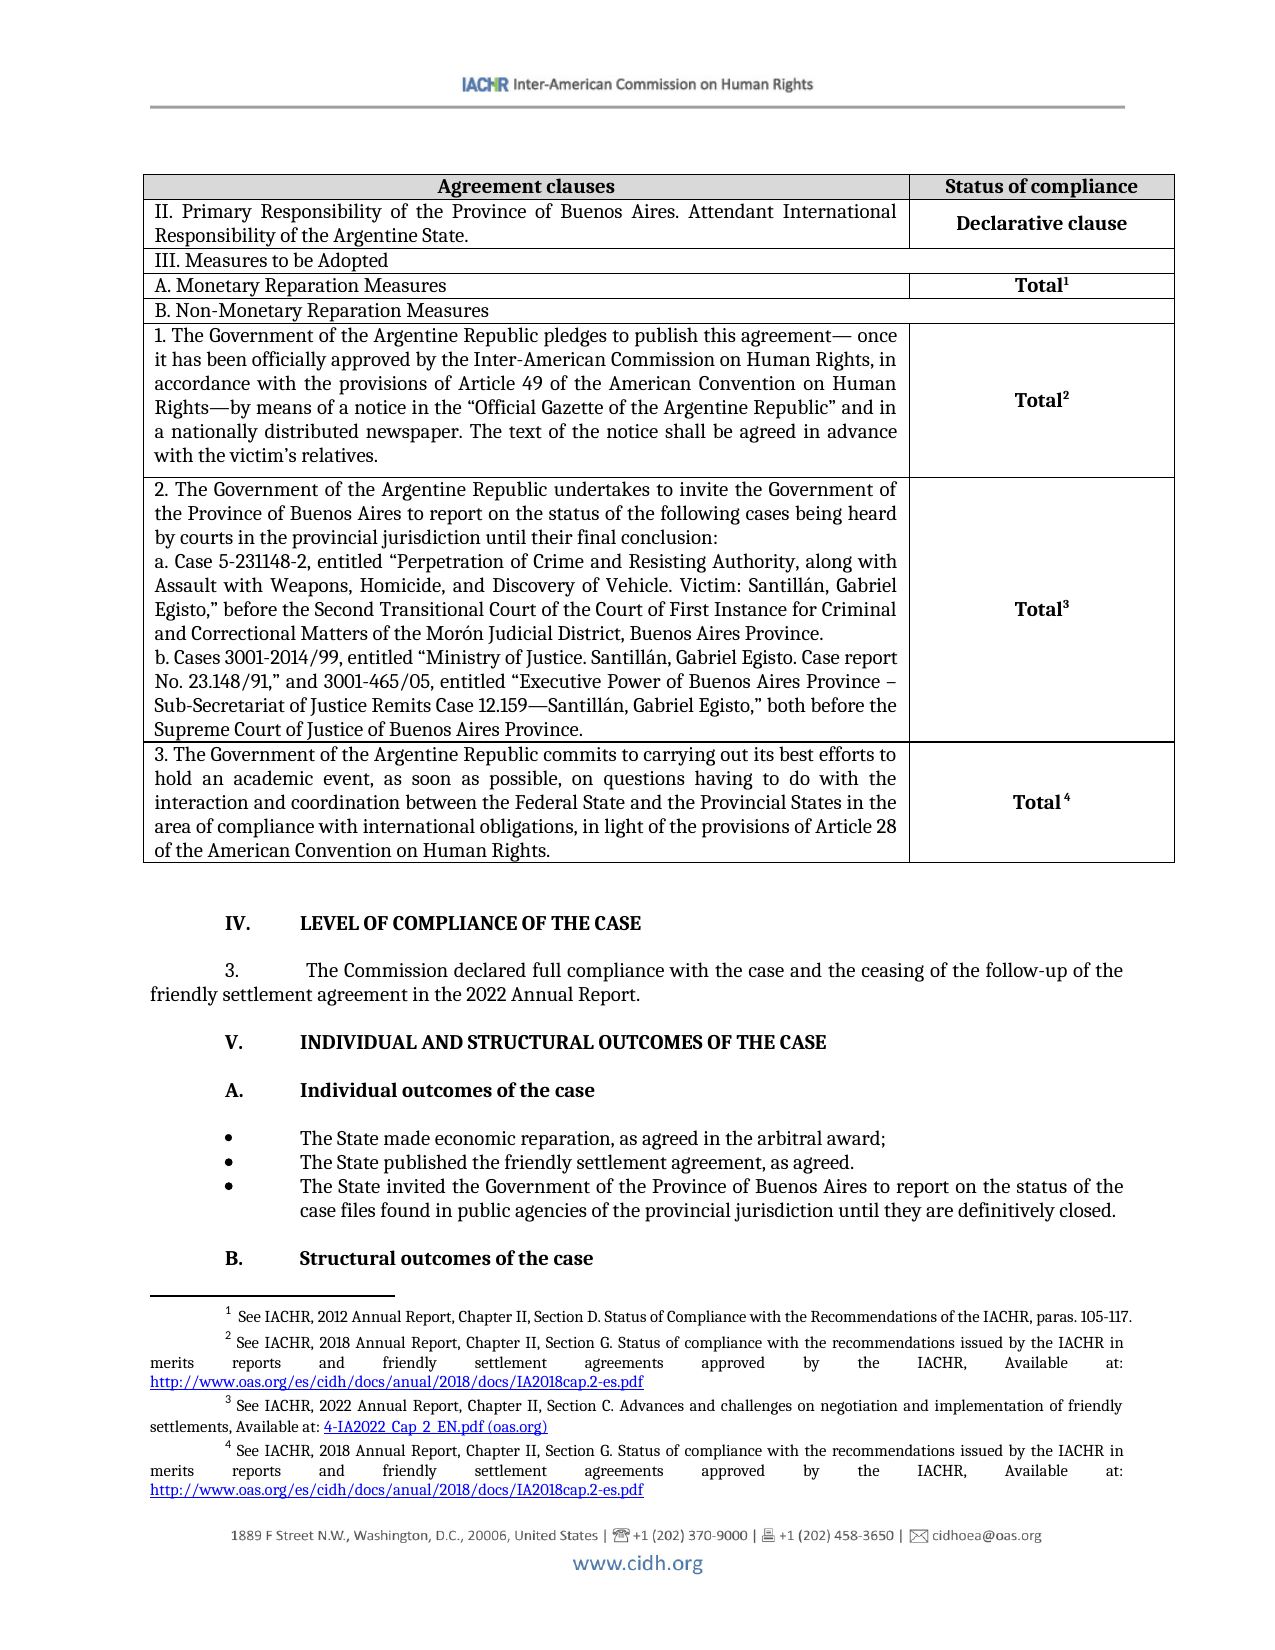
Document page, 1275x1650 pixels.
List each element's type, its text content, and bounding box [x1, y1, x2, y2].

list Individual outcomes of the case [150, 1079, 1125, 1103]
table_cell II. Primary Responsibility of the Province of Buenos Aires. Attendant International Responsibility of the Argentine State. [144, 200, 909, 248]
table_cell 2. The Government of the Argentine Republic undertakes to invite the Government of the Province of Buenos Aires to report on the status of the following cases being heard by courts in the provincial jurisdiction until their final conclusion: a. Case 5-231148-2, entitled “Perpetration of Crime and Resisting Authority, along with Assault with Weapons, Homicide, and Discovery of Vehicle. Victim: Santillán, Gabriel Egisto,” before the Second Transitional Court of the Court of First Instance for Criminal and Correctional Matters of the Morón Judicial District, Buenos Aires Province. b. Cases 3001-2014/99, entitled “Ministry of Justice. Santillán, Gabriel Egisto. Case report No. 23.148/91,” and 3001-465/05, entitled “Executive Power of Buenos Aires Province – Sub-Secretariat of Justice Remits Case 12.159—Santillán, Gabriel Egisto,” both before the Supreme Court of Justice of Buenos Aires Province. [144, 478, 909, 741]
list The State invited the Government of the Province of Buenos Aires to report on the status of the case files found in public agencies of the provincial jurisdiction until they are definitively closed. [225, 1175, 1125, 1223]
table_cell III. Measures to be Adopted [144, 249, 1174, 273]
list The State made economic reparation, as agreed in the arbitral award; [150, 1127, 1125, 1151]
table_header Status of compliance [910, 175, 1174, 199]
table_cell Total [910, 743, 1174, 862]
list The Commission declared full compliance with the case and the ceasing of the follow-up of the friendly settlement agreement in the 2022 Annual Report. [150, 959, 1125, 1007]
table_cell Total [910, 478, 1174, 741]
table_cell Total [910, 324, 1174, 477]
table_cell B. Non-Monetary Reparation Measures [144, 299, 1174, 323]
list Structural outcomes of the case [150, 1247, 1125, 1271]
list INDIVIDUAL AND STRUCTURAL OUTCOMES OF THE CASE [150, 1031, 1125, 1055]
table_cell 3. The Government of the Argentine Republic commits to carrying out its best efforts to hold an academic event, as soon as possible, on questions having to do with the interaction and coordination between the Federal State and the Provincial States in the area of compliance with international obligations, in light of the provisions of Article 28 of the American Convention on Human Rights. [144, 743, 909, 862]
table_cell Declarative clause [910, 200, 1174, 248]
table_cell A. Monetary Reparation Measures [144, 274, 909, 298]
picture [450, 75, 825, 94]
picture [207, 1523, 1068, 1575]
list The State published the friendly settlement agreement, as agreed. [150, 1151, 1125, 1175]
table_header Agreement clauses [144, 175, 909, 199]
table_cell Total [910, 274, 1174, 298]
list LEVEL OF COMPLIANCE OF THE CASE [150, 911, 1125, 935]
table_cell 1. The Government of the Argentine Republic pledges to publish this agreement— once it has been officially approved by the Inter-American Commission on Human Rights, in accordance with the provisions of Article 49 of the American Convention on Human Rights—by means of a notice in the “Official Gazette of the Argentine Republic” and in a nationally distributed newspaper. The text of the notice shall be agreed in advance with the victim’s relatives. [144, 324, 909, 477]
